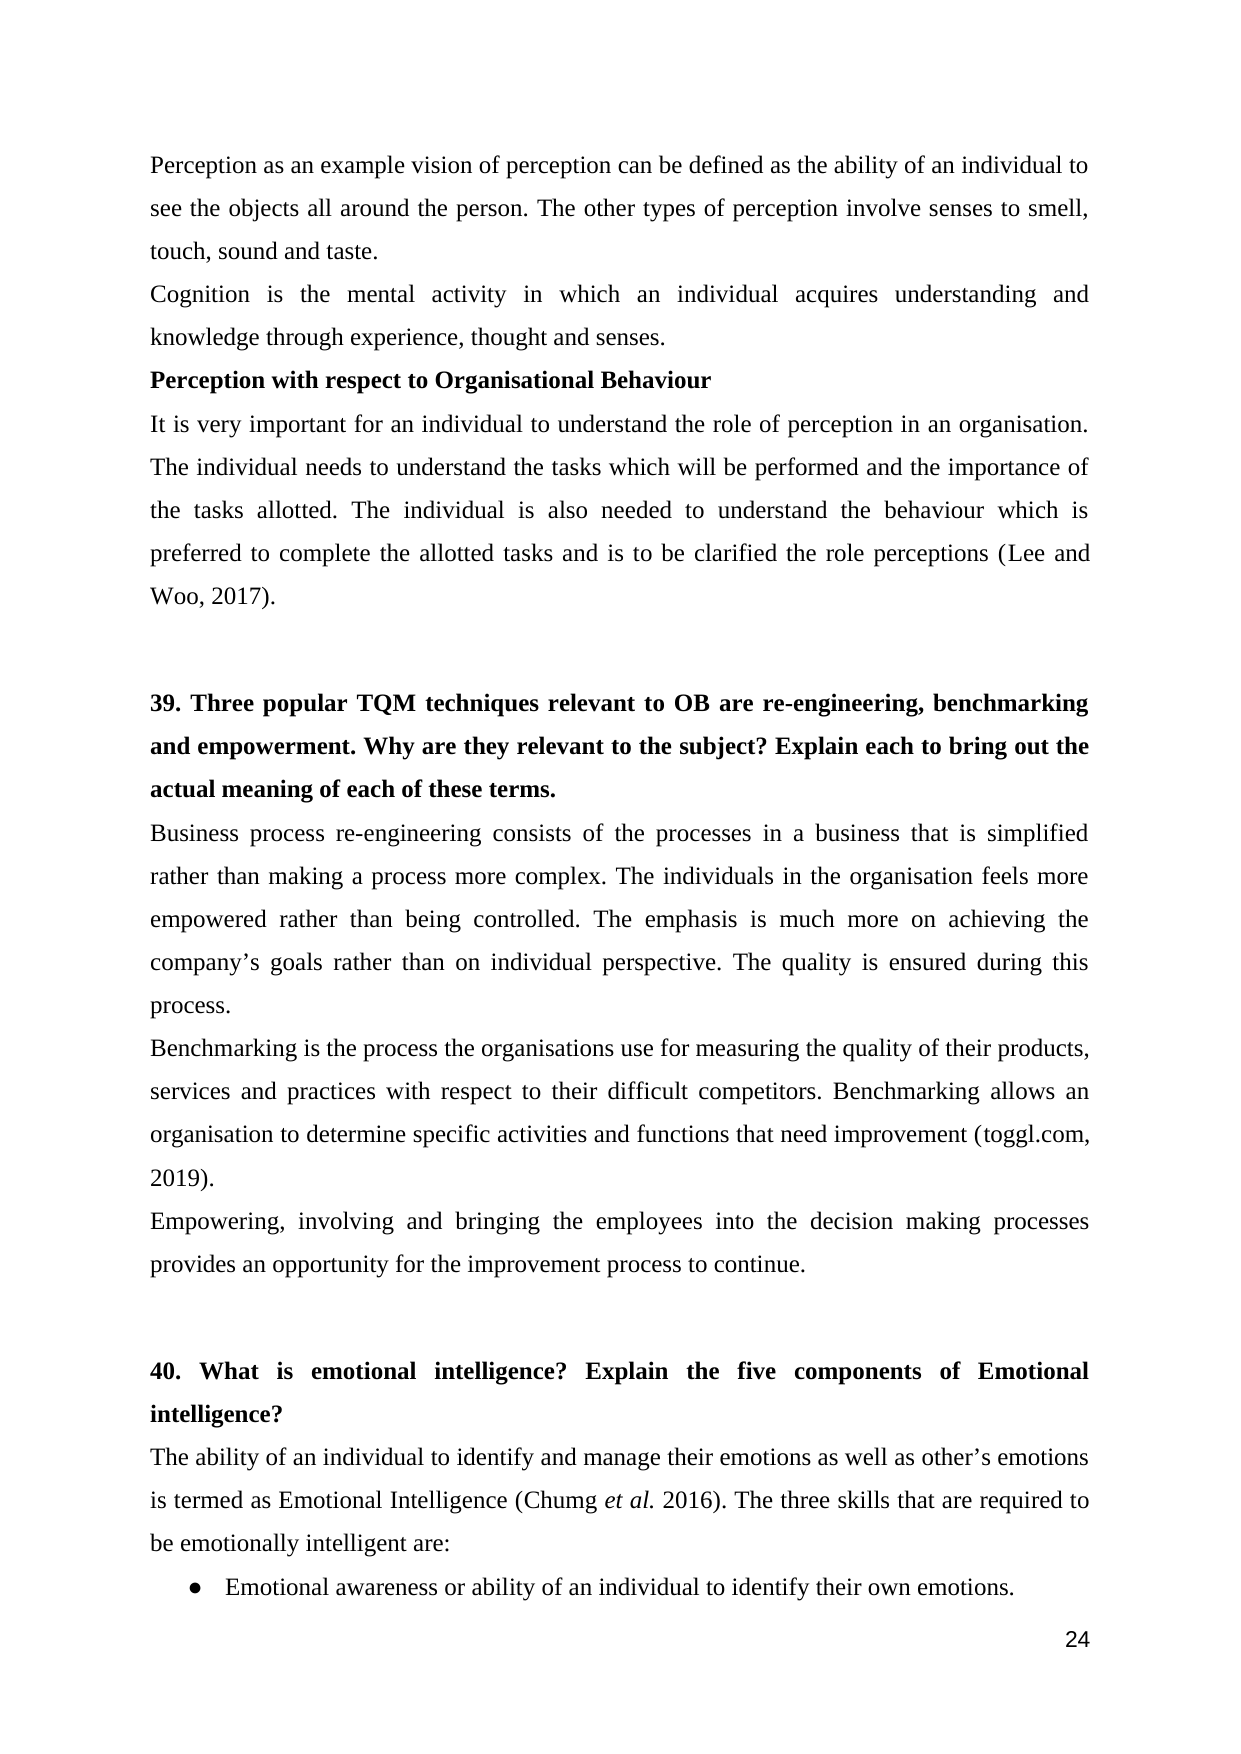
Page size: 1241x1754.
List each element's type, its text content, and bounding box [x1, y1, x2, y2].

text Cognition is the mental activity in which an individual acquires understanding and knowledge through experience, thought and senses. [150, 279, 1090, 351]
text Empowering, involving and bringing the employees into the decision making processes provides an opportunity for the improvement process to continue. [150, 1206, 1090, 1278]
text Benchmarking is the process the organisations use for measuring the quality of their products, services and practices with respect to their difficult competitors. Benchmarking allows an organisation to determine specific activities and functions that need improvement (toggl.com, 2019). [150, 1033, 1090, 1191]
text Perception as an example vision of perception can be defined as the ability of an individual to see the objects all around the person. The other types of perception involve senses to smell, touch, sound and taste. [150, 150, 1090, 265]
list Emotional awareness or ability of an individual to identify their own emotions. [187, 1572, 1090, 1600]
text Business process re-engineering consists of the processes in a business that is simplified rather than making a process more complex. The individuals in the organisation feels more empowered rather than being controlled. The emphasis is much more on achieving the company’s goals rather than on individual perspective. The quality is ensured during this process. [150, 818, 1090, 1019]
text 40. What is emotional intelligence? Explain the five components of Emotional intelligence? [150, 1356, 1090, 1428]
text The ability of an individual to identify and manage their emotions as well as other’s emotions is termed as Emotional Intelligence (Chumg et al. 2016). The three skills that are required to be emotionally intelligent are: [150, 1442, 1090, 1557]
text Perception with respect to Organisational Behaviour [150, 366, 1090, 394]
text It is very important for an individual to understand the role of perception in an organisation. The individual needs to understand the tasks which will be performed and the importance of the tasks allotted. The individual is also needed to understand the behaviour which is preferred to complete the allotted tasks and is to be clarified the role perceptions (Lee and Woo, 2017). [150, 409, 1090, 610]
text 39. Three popular TQM techniques relevant to OB are re-engineering, benchmarking and empowerment. Why are they relevant to the subject? Explain each to bring out the actual meaning of each of these terms. [150, 688, 1090, 803]
